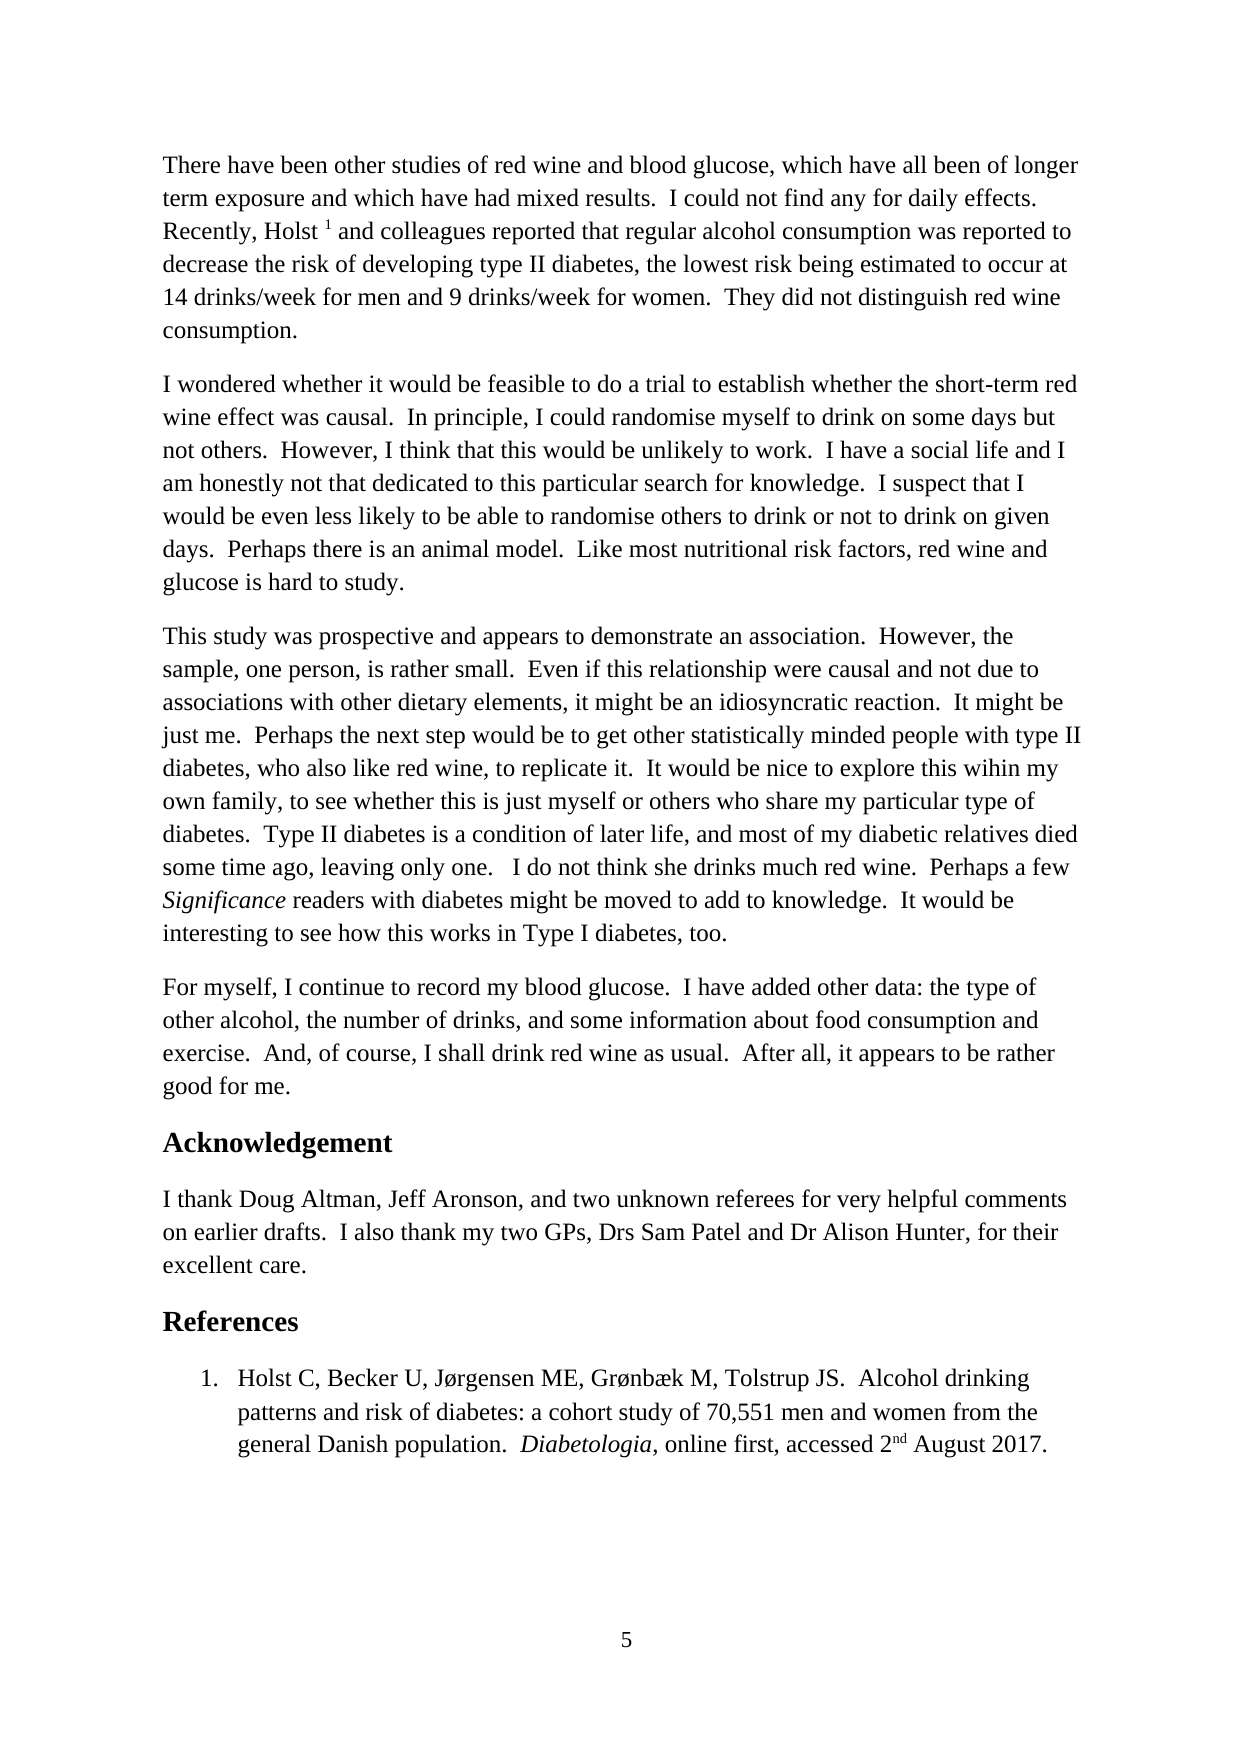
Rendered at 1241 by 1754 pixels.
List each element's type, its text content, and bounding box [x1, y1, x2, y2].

list Holst C, Becker U, Jørgensen ME, Grønbæk M, Tolstrup JS. Alcohol drinking patterns and risk of diabetes: a cohort study of 70,551 men and women from the general Danish population. Diabetologia, online first, accessed 2nd August 2017. [200, 1363, 1090, 1458]
text I wondered whether it would be feasible to do a trial to establish whether the short-term red wine effect was causal. In principle, I could randomise myself to drink on some days but not others. However, I think that this would be unlikely to work. I have a social life and I am honestly not that dedicated to this particular search for knowledge. I suspect that I would be even less likely to be able to randomise others to drink or not to drink on given days. Perhaps there is an animal model. Like most nutritional risk factors, red wine and glucose is hard to study. [162, 369, 1090, 596]
text I thank Doug Altman, Jeff Aronson, and two unknown referees for very helpful comments on earlier drafts. I also thank my two GPs, Drs Sam Patel and Dr Alison Hunter, for their excellent care. [162, 1184, 1090, 1279]
text Acknowledgement [162, 1125, 1090, 1158]
text For myself, I continue to record my blood glucose. I have added other data: the type of other alcohol, the number of drinks, and some information about food consumption and exercise. And, of course, I shall drink red wine as usual. After all, it appears to be rather good for me. [162, 972, 1090, 1100]
text This study was prospective and appears to demonstrate an association. However, the sample, one person, is rather small. Even if this relationship were causal and not due to associations with other dietary elements, it might be an idiosyncratic reaction. It might be just me. Perhaps the next step would be to get other statistically minded people with type II diabetes, who also like red wine, to replicate it. It would be nice to explore this wihin my own family, to see whether this is just myself or others who share my particular type of diabetes. Type II diabetes is a condition of later life, and most of my diabetic relatives died some time ago, leaving only one. I do not think she drinks much red wine. Perhaps a few Significance readers with diabetes might be moved to add to knowledge. It would be interesting to see how this works in Type I diabetes, too. [162, 621, 1090, 947]
text References [162, 1304, 1090, 1338]
text There have been other studies of red wine and blood glucose, which have all been of longer term exposure and which have had mixed results. I could not find any for daily effects. Recently, Holst 1 and colleagues reported that regular alcohol consumption was reported to decrease the risk of developing type II diabetes, the lowest risk being estimated to occur at 14 drinks/week for men and 9 drinks/week for women. They did not distinguish red wine consumption. [162, 150, 1090, 344]
